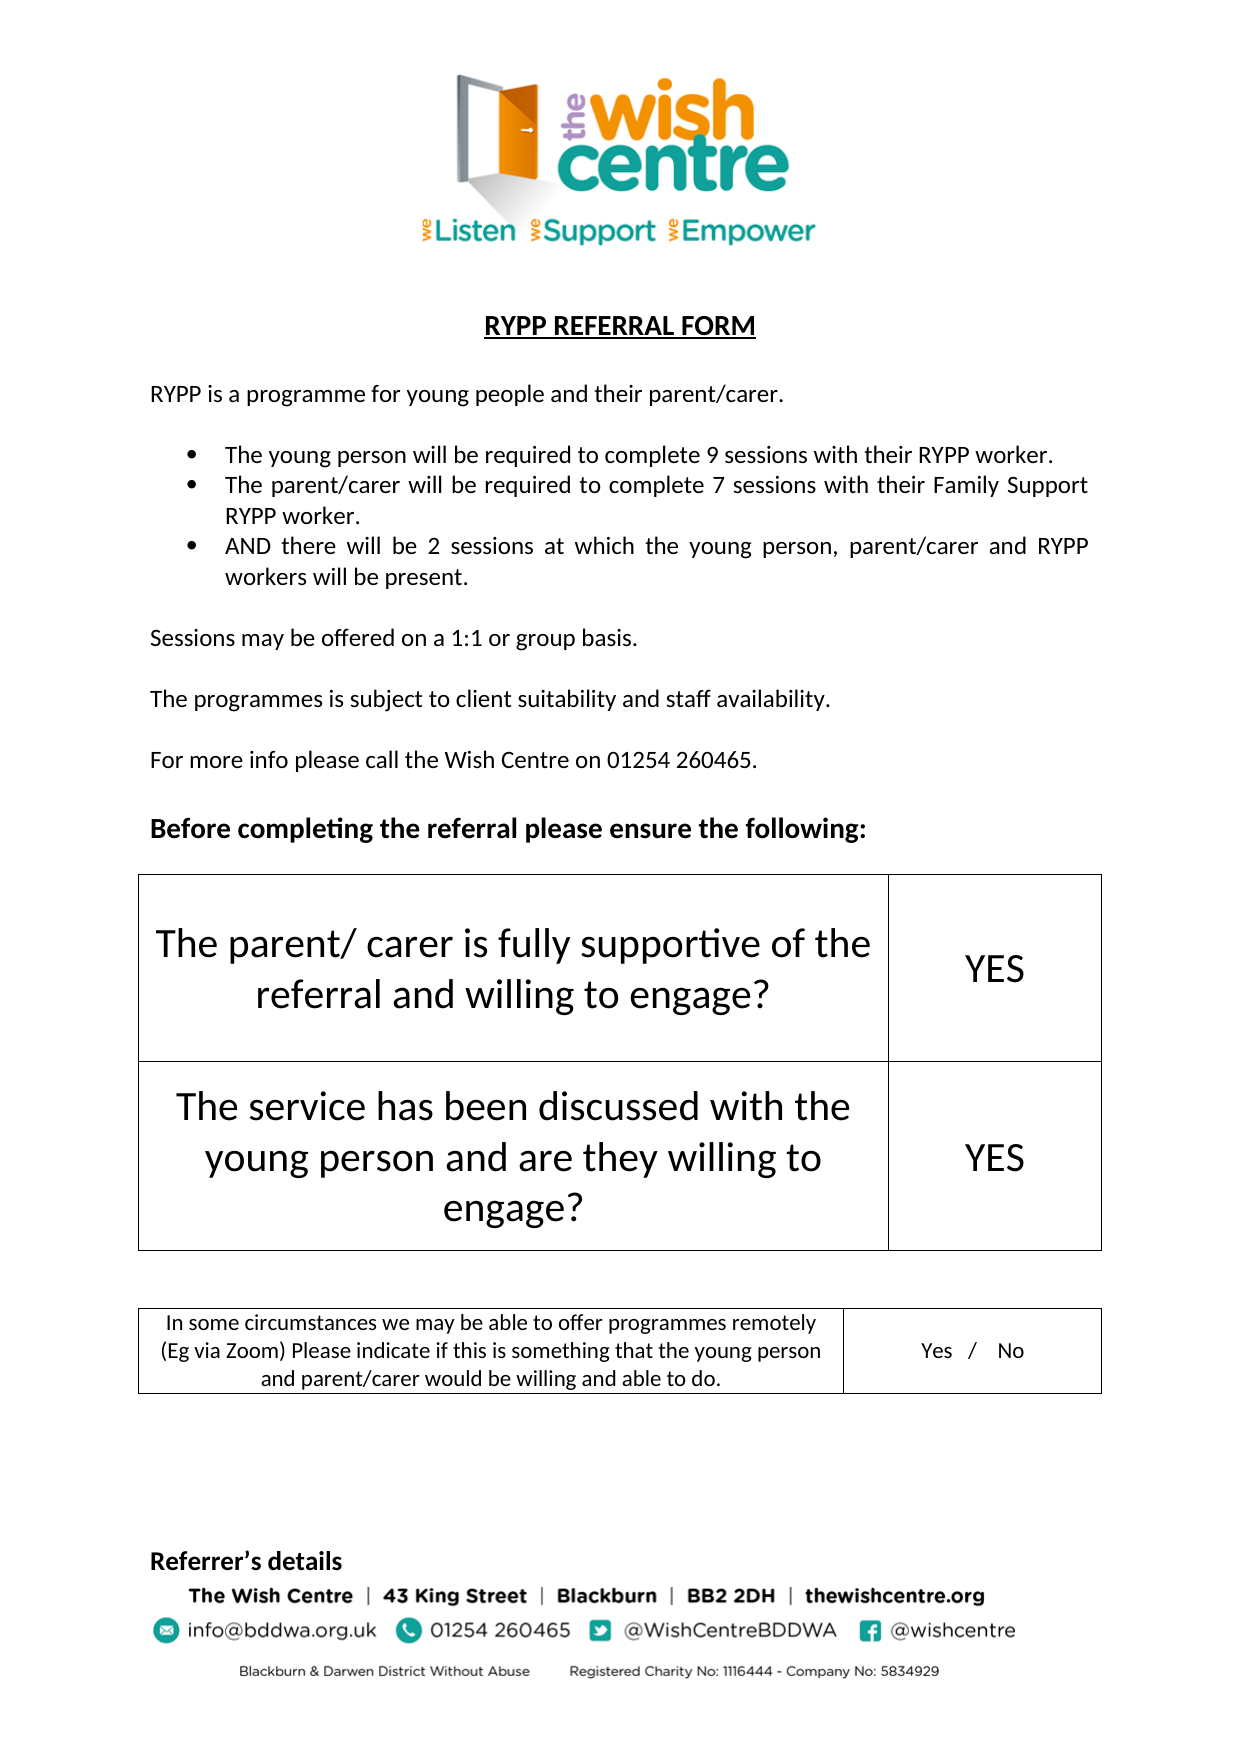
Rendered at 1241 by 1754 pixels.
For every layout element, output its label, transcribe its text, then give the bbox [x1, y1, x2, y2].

picture [422, 73, 818, 246]
list AND there will be 2 sessions at which the young person, parent/carer and RYPP workers will be present. [187, 531, 1090, 592]
picture [150, 1585, 1015, 1681]
table_cell The service has been discussed with the young person and are they willing to engage? [139, 1062, 888, 1250]
text RYPP is a programme for young people and their parent/carer. [150, 378, 1090, 408]
text Sessions may be offered on a 1:1 or group basis. [150, 622, 1090, 653]
text Before completing the referral please ensure the following: [150, 810, 1090, 846]
text For more info please call the Wish Centre on 01254 260465. [150, 744, 1090, 775]
text The programmes is subject to client suitability and staff availability. [150, 683, 1090, 714]
table_header In some circumstances we may be able to offer programmes remotely (Eg via Zoom) Please indicate if this is something that the young person and parent/carer would be willing and able to do. [139, 1309, 843, 1393]
table_header YES [889, 875, 1101, 1061]
list The young person will be required to complete 9 sessions with their RYPP worker. [187, 439, 1090, 469]
list The parent/carer will be required to complete 7 sessions with their Family Support RYPP worker. [187, 469, 1090, 531]
table_cell YES [889, 1062, 1101, 1250]
text RYPP REFERRAL FORM [150, 307, 1090, 342]
table_header The parent/ carer is fully supportive of the referral and willing to engage? [139, 875, 888, 1061]
text Referrer’s details [150, 1544, 1090, 1577]
table_header Yes / No [844, 1309, 1101, 1393]
